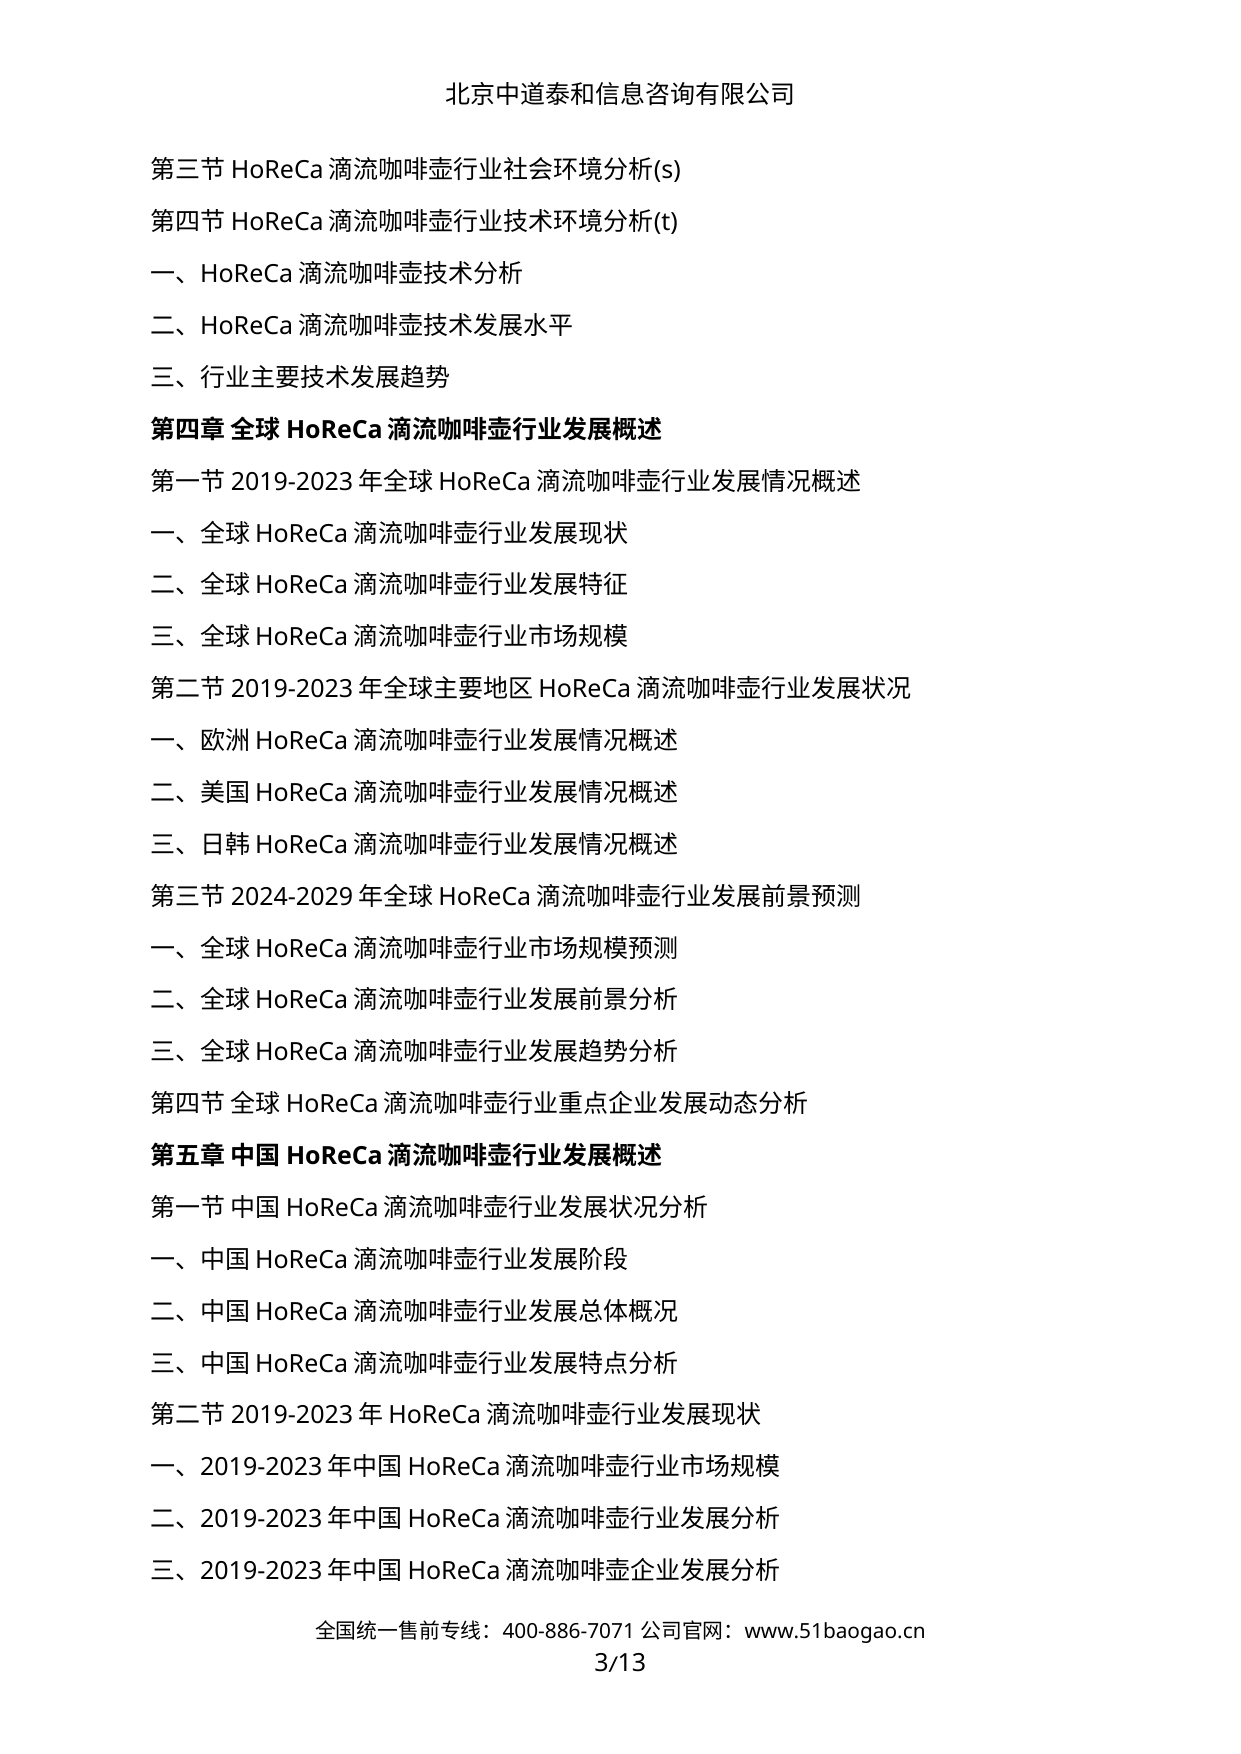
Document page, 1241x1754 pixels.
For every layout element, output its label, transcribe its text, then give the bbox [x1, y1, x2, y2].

text 第三节 HoReCa滴流咖啡壶行业社会环境分析(s) [150, 150, 1090, 186]
text 三、中国HoReCa滴流咖啡壶行业发展特点分析 [150, 1343, 1090, 1379]
text 第四章 全球HoReCa滴流咖啡壶行业发展概述 [150, 409, 1090, 446]
text 一、2019-2023年中国HoReCa滴流咖啡壶行业市场规模 [150, 1447, 1090, 1483]
text 一、全球HoReCa滴流咖啡壶行业市场规模预测 [150, 928, 1090, 964]
text 三、全球HoReCa滴流咖啡壶行业市场规模 [150, 617, 1090, 653]
text 第二节 2019-2023年全球主要地区HoReCa滴流咖啡壶行业发展状况 [150, 669, 1090, 705]
text 一、欧洲HoReCa滴流咖啡壶行业发展情况概述 [150, 721, 1090, 757]
text 二、HoReCa滴流咖啡壶技术发展水平 [150, 306, 1090, 342]
text 第四节 HoReCa滴流咖啡壶行业技术环境分析(t) [150, 202, 1090, 238]
text 第三节 2024-2029年全球HoReCa滴流咖啡壶行业发展前景预测 [150, 876, 1090, 912]
text 第一节 2019-2023年全球HoReCa滴流咖啡壶行业发展情况概述 [150, 461, 1090, 497]
text 一、全球HoReCa滴流咖啡壶行业发展现状 [150, 513, 1090, 549]
text 第一节 中国HoReCa滴流咖啡壶行业发展状况分析 [150, 1187, 1090, 1224]
text 三、日韩HoReCa滴流咖啡壶行业发展情况概述 [150, 824, 1090, 861]
text 一、中国HoReCa滴流咖啡壶行业发展阶段 [150, 1239, 1090, 1276]
text 二、中国HoReCa滴流咖啡壶行业发展总体概况 [150, 1291, 1090, 1327]
text 三、行业主要技术发展趋势 [150, 357, 1090, 394]
text 三、2019-2023年中国HoReCa滴流咖啡壶企业发展分析 [150, 1551, 1090, 1587]
text 第四节 全球HoReCa滴流咖啡壶行业重点企业发展动态分析 [150, 1084, 1090, 1120]
text 二、美国HoReCa滴流咖啡壶行业发展情况概述 [150, 772, 1090, 809]
text 第二节 2019-2023年HoReCa滴流咖啡壶行业发展现状 [150, 1395, 1090, 1431]
text 三、全球HoReCa滴流咖啡壶行业发展趋势分析 [150, 1032, 1090, 1068]
text 第五章 中国HoReCa滴流咖啡壶行业发展概述 [150, 1136, 1090, 1172]
text 二、2019-2023年中国HoReCa滴流咖啡壶行业发展分析 [150, 1499, 1090, 1535]
text 二、全球HoReCa滴流咖啡壶行业发展前景分析 [150, 980, 1090, 1016]
text 二、全球HoReCa滴流咖啡壶行业发展特征 [150, 565, 1090, 601]
text 一、HoReCa滴流咖啡壶技术分析 [150, 254, 1090, 290]
